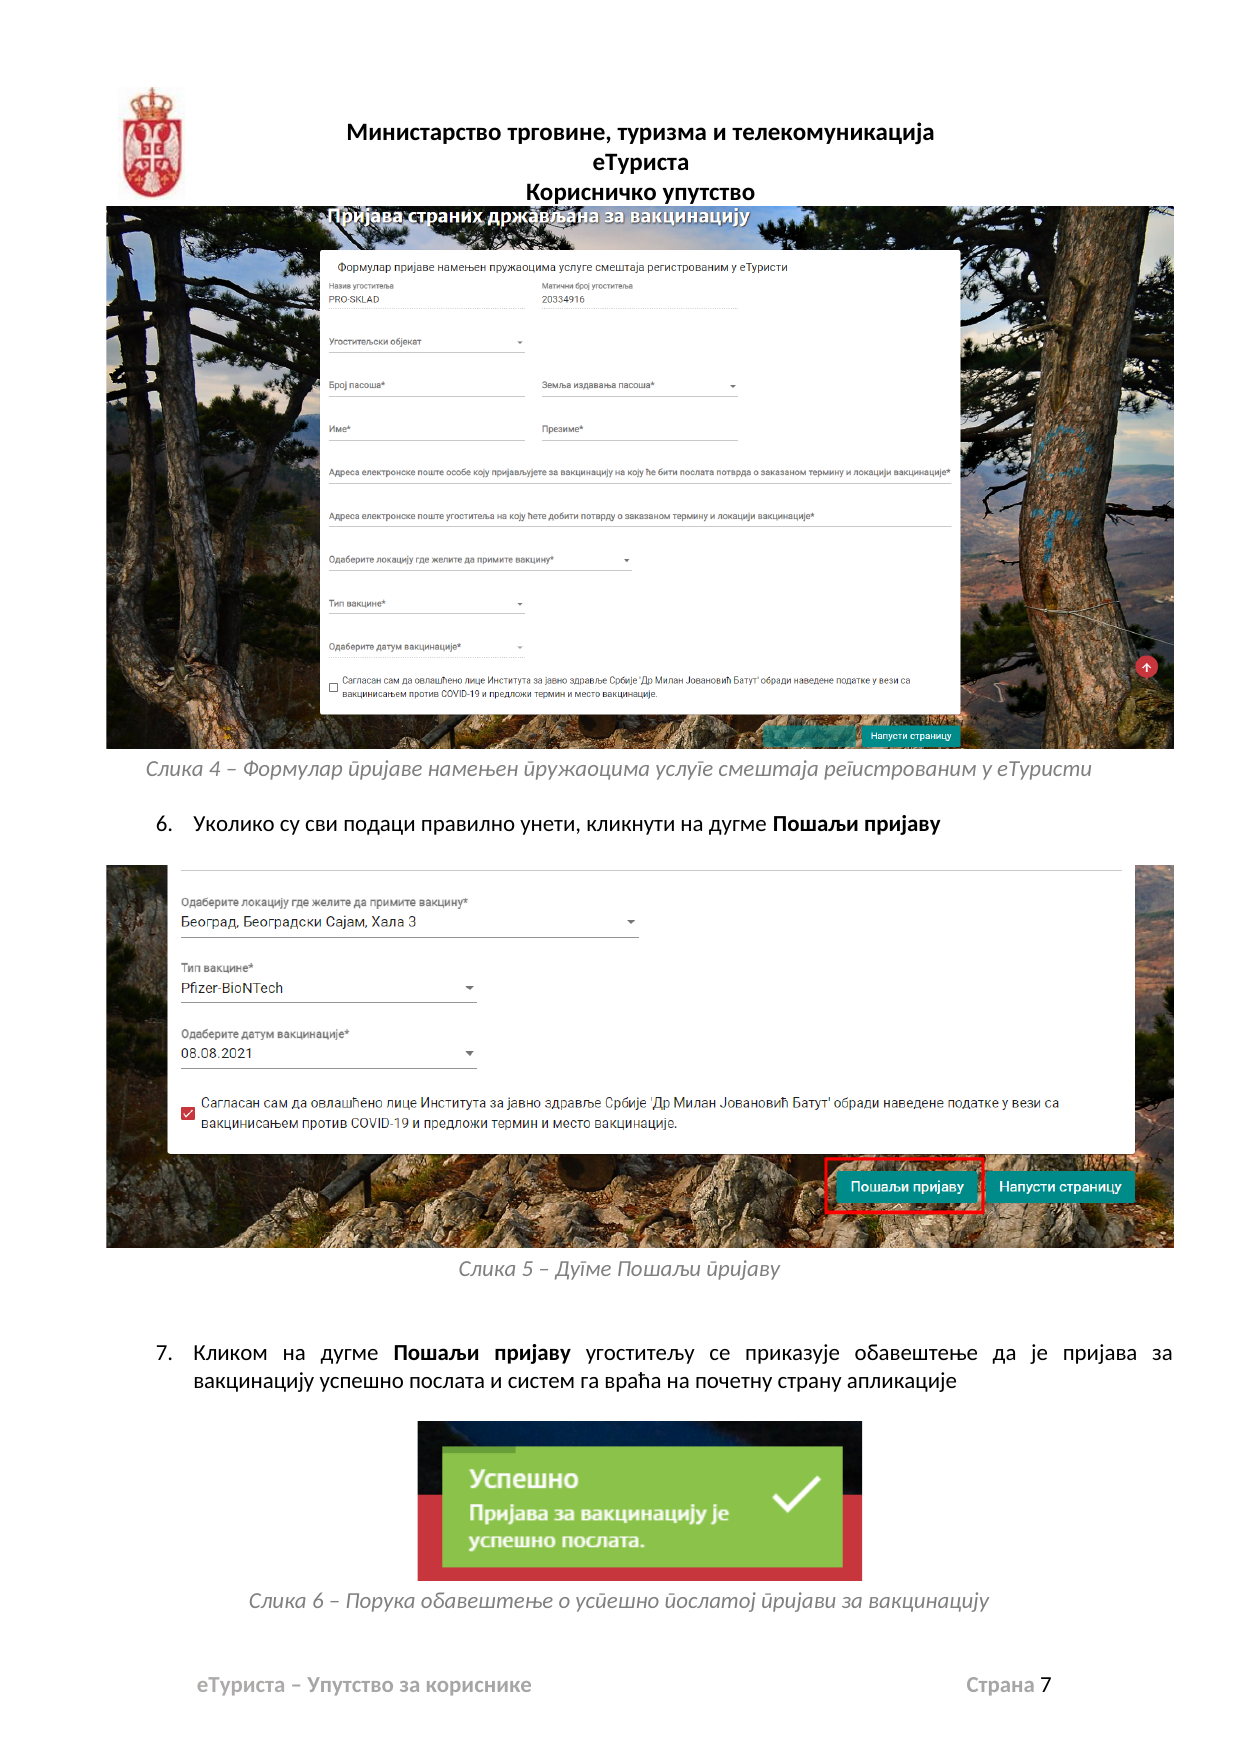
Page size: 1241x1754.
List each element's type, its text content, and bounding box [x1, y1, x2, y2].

picture [106, 865, 1174, 1248]
list Уколико су сви подаци правилно унети, кликнути на дугме Пошаљи пријаву [156, 809, 1173, 837]
list Кликом на дугме Пошаљи пријаву угоститељу се приказује обавештење да је пријава за вакцинацију успешно послата и систем га враћа на почетну страну апликације [156, 1338, 1173, 1394]
picture [106, 206, 1174, 749]
picture [417, 1421, 863, 1581]
text Слика 6 – Порука обавештење о успешно послатој пријави за вакцинацију [122, 1586, 1118, 1614]
text Слика 4 – Формулар пријаве намењен пружаоцима услуге смештаја регистрованим у еТуристи [122, 754, 1118, 782]
picture [118, 87, 186, 200]
text Слика 5 – Дугме Пошаљи пријаву [122, 1254, 1118, 1282]
